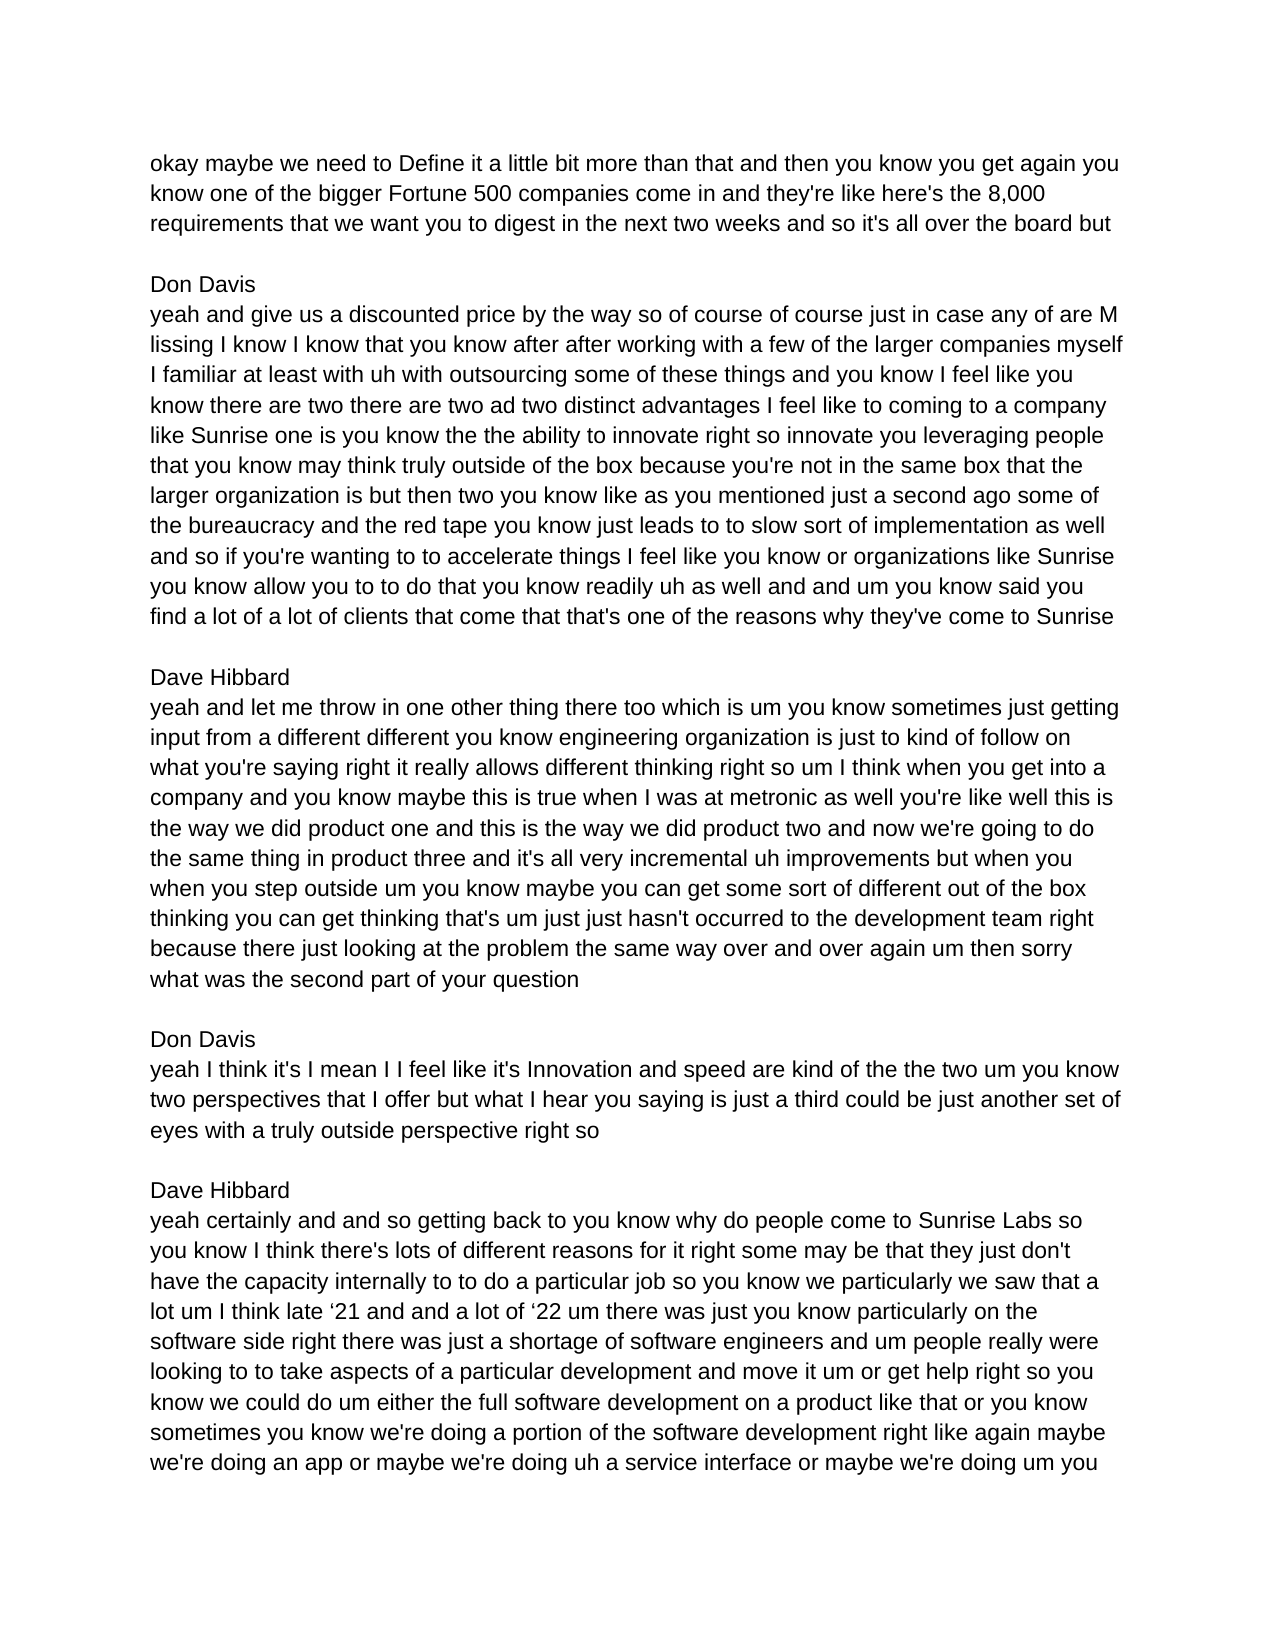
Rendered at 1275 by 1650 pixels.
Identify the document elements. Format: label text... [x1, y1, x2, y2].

text Don Davis [150, 271, 1125, 297]
text yeah and give us a discounted price by the way so of course of course just in case any of are M lissing I know I know that you know after after working with a few of the larger companies myself I familiar at least with uh with outsourcing some of these things and you know I feel like you know there are two there are two ad two distinct advantages I feel like to coming to a company like Sunrise one is you know the the ability to innovate right so innovate you leveraging people that you know may think truly outside of the box because you're not in the same box that the larger organization is but then two you know like as you mentioned just a second ago some of the bureaucracy and the red tape you know just leads to to slow sort of implementation as well and so if you're wanting to to accelerate things I feel like you know or organizations like Sunrise you know allow you to to do that you know readily uh as well and and um you know said you find a lot of a lot of clients that come that that's one of the reasons why they've come to Sunrise [150, 301, 1125, 629]
text yeah and let me throw in one other thing there too which is um you know sometimes just getting input from a different different you know engineering organization is just to kind of follow on what you're saying right it really allows different thinking right so um I think when you get into a company and you know maybe this is true when I was at metronic as well you're like well this is the way we did product one and this is the way we did product two and now we're going to do the same thing in product three and it's all very incremental uh improvements but when you when you step outside um you know maybe you can get some sort of different out of the box thinking you can get thinking that's um just just hasn't occurred to the development team right because there just looking at the problem the same way over and over again um then sorry what was the second part of your question [150, 694, 1125, 992]
text Dave Hibbard [150, 1177, 1125, 1203]
text Dave Hibbard [150, 663, 1125, 690]
text Don Davis [150, 1026, 1125, 1052]
text yeah I think it's I mean I I feel like it's Innovation and speed are kind of the the two um you know two perspectives that I offer but what I hear you saying is just a third could be just another set of eyes with a truly outside perspective right so [150, 1056, 1125, 1143]
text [150, 1207, 1125, 1475]
text okay maybe we need to Define it a little bit more than that and then you know you get again you know one of the bigger Fortune 500 companies come in and they're like here's the 8,000 requirements that we want you to digest in the next two weeks and so it's all over the board but [150, 150, 1125, 237]
